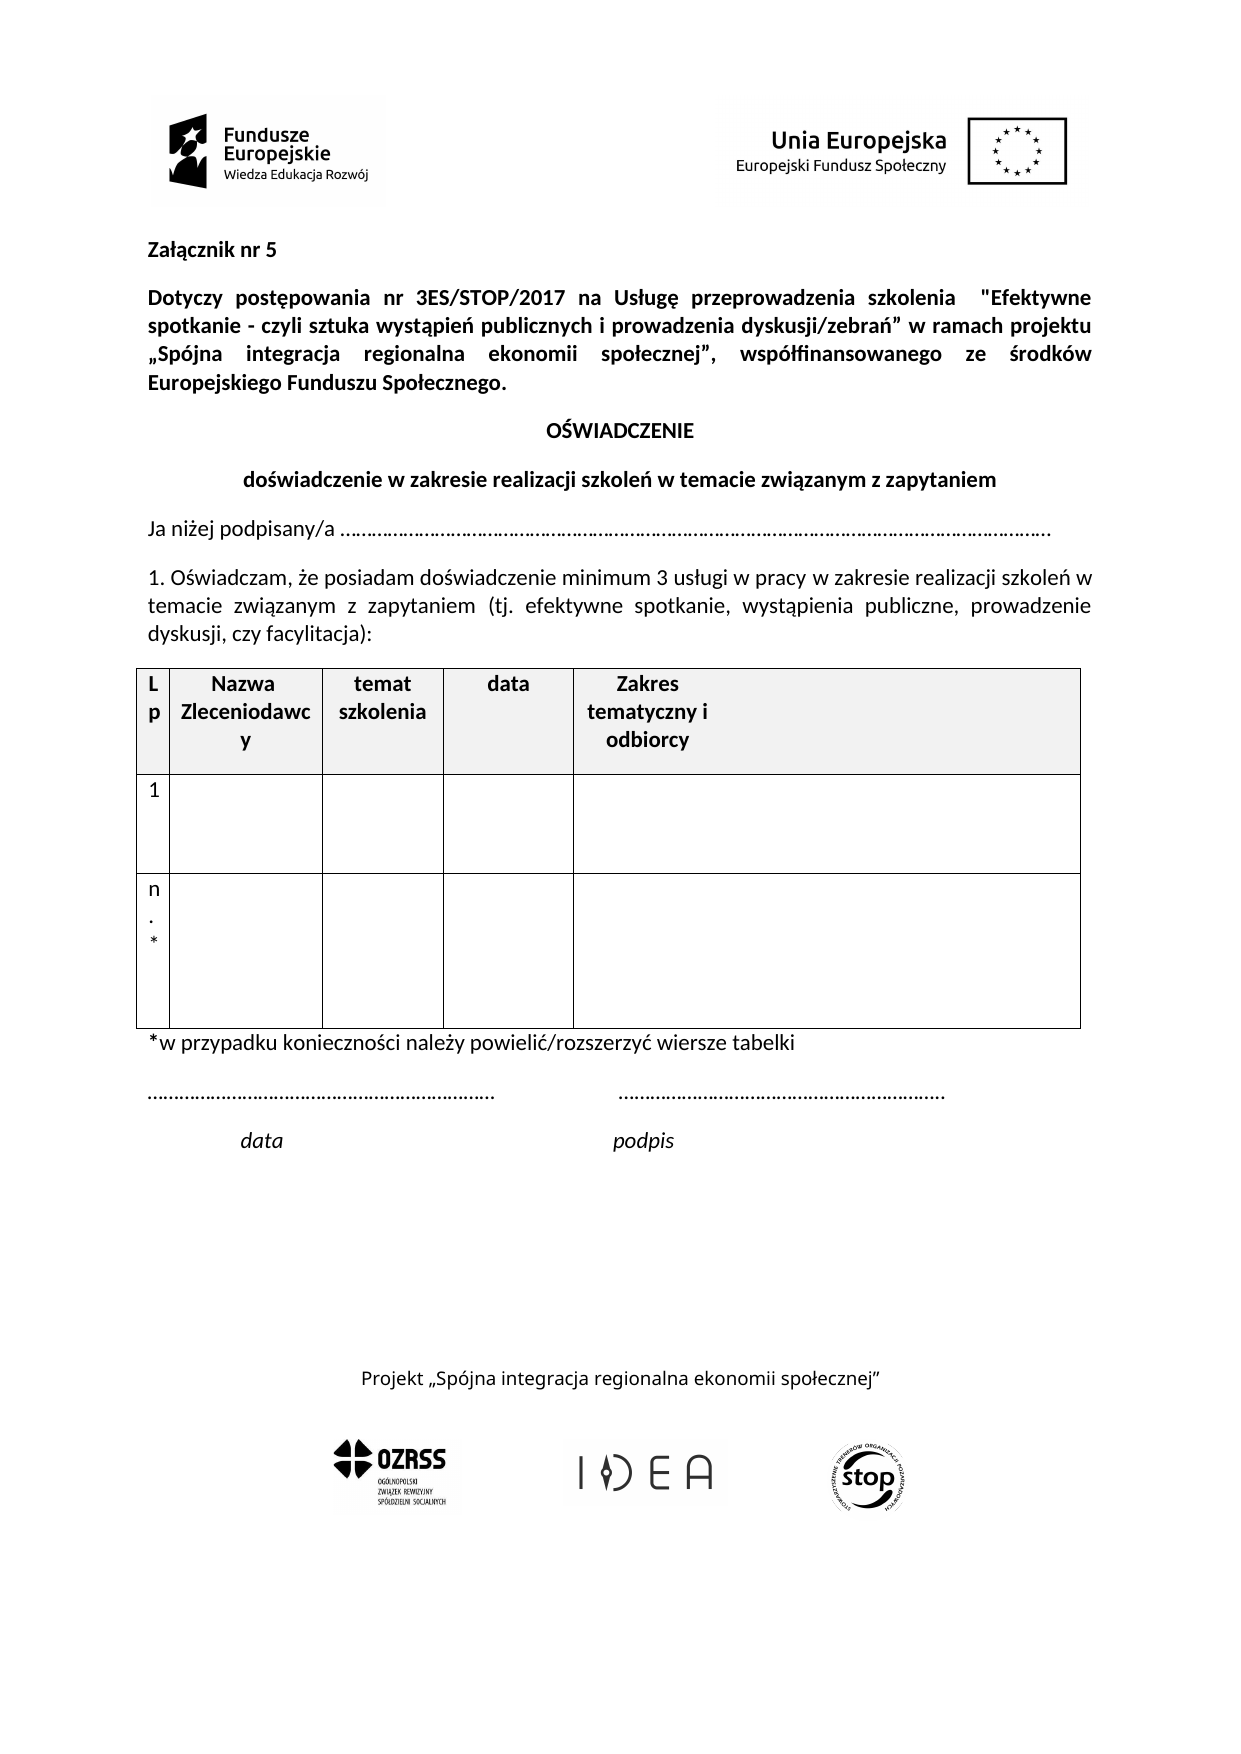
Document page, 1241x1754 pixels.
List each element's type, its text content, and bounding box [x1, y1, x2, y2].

table_cell [170, 874, 322, 1027]
text OŚWIADCZENIE [148, 416, 1093, 444]
text data podpis [148, 1126, 1093, 1154]
table_cell [574, 775, 1080, 873]
table_header Lp [137, 669, 169, 774]
text *w przypadku konieczności należy powielić/rozszerzyć wiersze tabelki [148, 1028, 1093, 1056]
table_header temat szkolenia [323, 669, 443, 774]
table_cell [170, 775, 322, 873]
table_cell [444, 775, 573, 873]
picture [151, 95, 386, 207]
picture [563, 1439, 728, 1506]
picture [827, 1439, 909, 1521]
text Dotyczy postępowania nr 3ES/STOP/2017 na Usługę przeprowadzenia szkolenia "Efektywne spotkanie - czyli sztuka wystąpień publicznych i prowadzenia dyskusji/zebrań” w ramach projektu „Spójna integracja regionalna ekonomii społecznej”, współfinansowanego ze środków Europejskiego Funduszu Społecznego. [148, 283, 1093, 396]
table_cell [323, 775, 443, 873]
table_cell [574, 874, 1080, 1027]
table_cell n.* [137, 874, 169, 1027]
table_header Zakres tematyczny i odbiorcy [574, 669, 1080, 774]
text doświadczenie w zakresie realizacji szkoleń w temacie związanym z zapytaniem [148, 465, 1093, 493]
text Ja niżej podpisany/a ……………………………………………………………………………………………………………………… [148, 514, 1093, 542]
picture [715, 95, 1089, 207]
table_cell [444, 874, 573, 1027]
table_header data [444, 669, 573, 774]
text Załącznik nr 5 [148, 235, 1093, 263]
text 1. Oświadczam, że posiadam doświadczenie minimum 3 usługi w pracy w zakresie realizacji szkoleń w temacie związanym z zapytaniem (tj. efektywne spotkanie, wystąpienia publiczne, prowadzenie dyskusji, czy facylitacja): [148, 563, 1093, 647]
table_cell 1 [137, 775, 169, 873]
text ………………………………………………………… …………………………………………………….. [148, 1077, 1093, 1105]
picture [333, 1439, 462, 1515]
table_header Nazwa Zleceniodawcy [170, 669, 322, 774]
table_cell [323, 874, 443, 1027]
